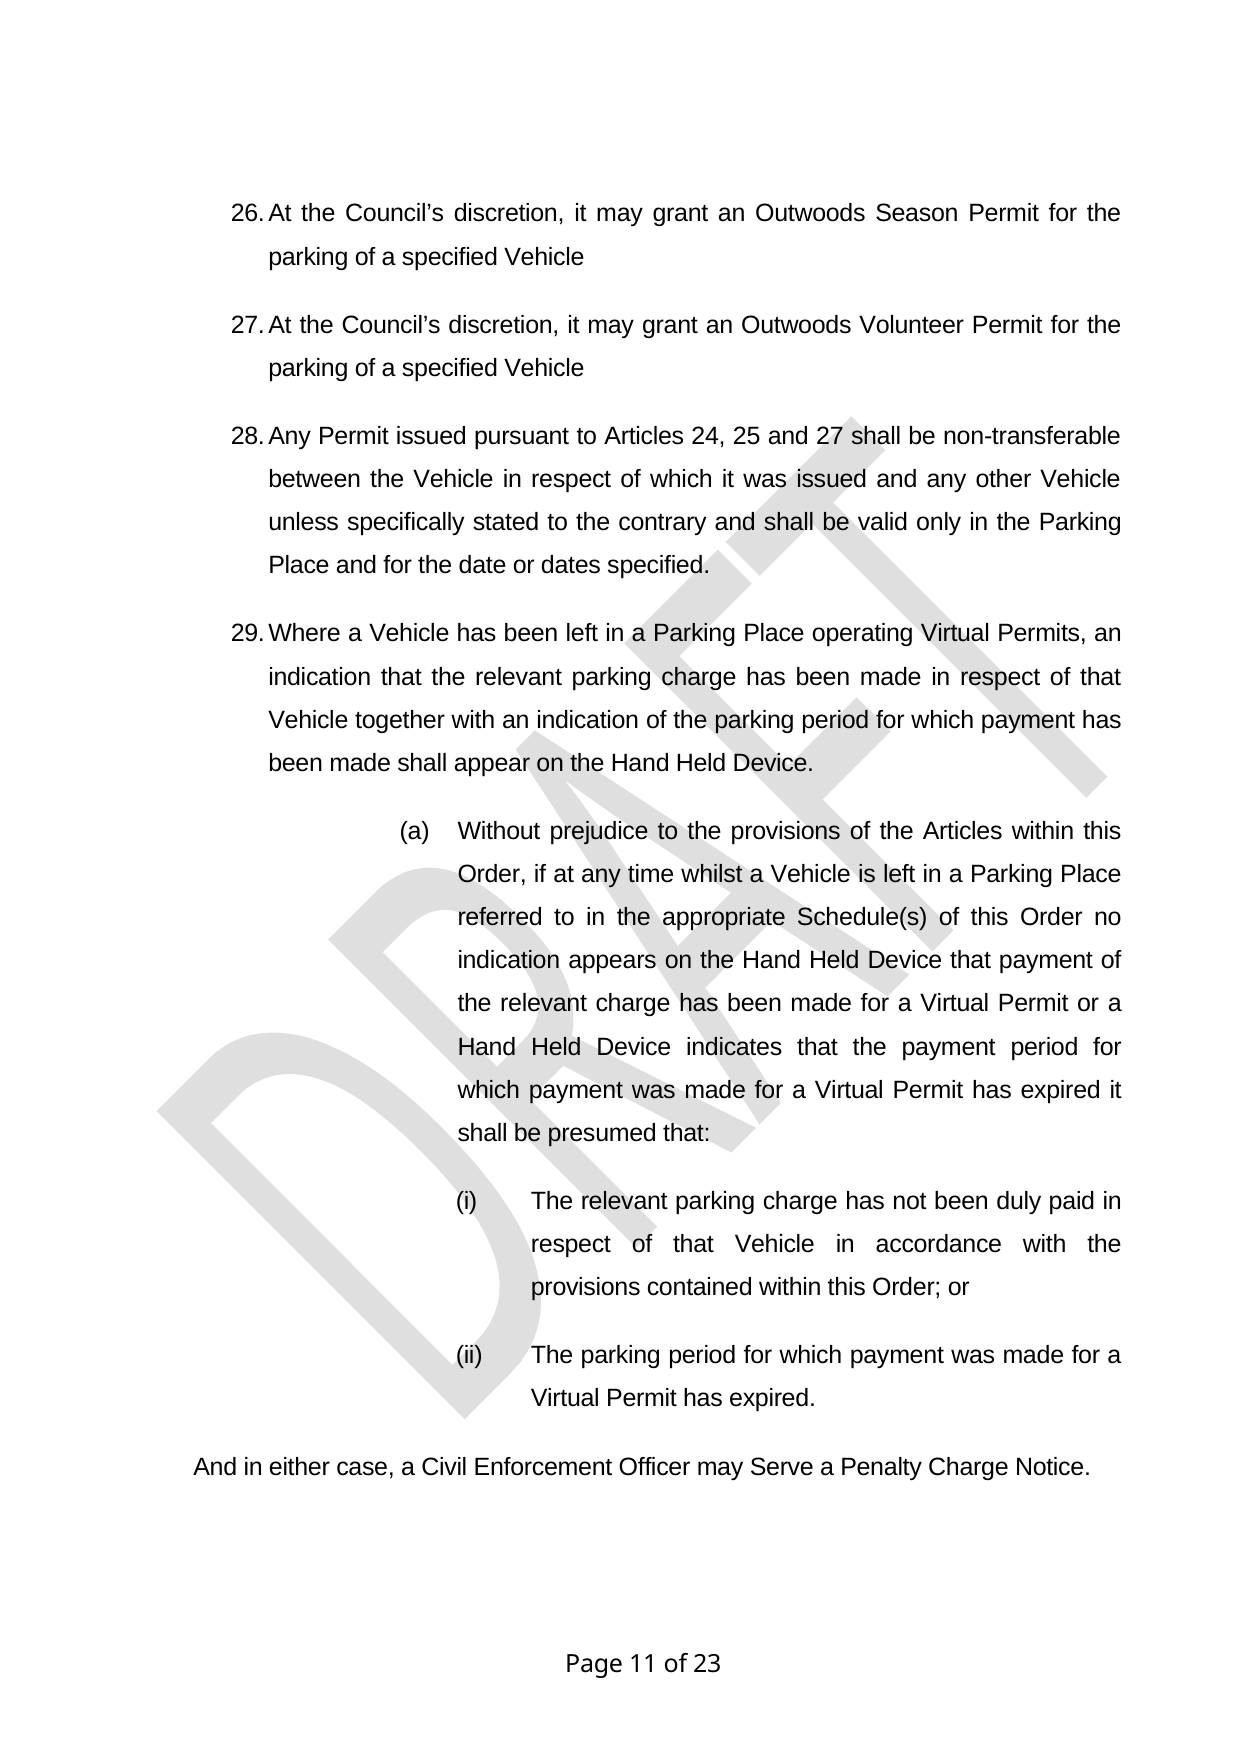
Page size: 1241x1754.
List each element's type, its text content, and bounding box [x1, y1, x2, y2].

list Where a Vehicle has been left in a Parking Place operating Virtual Permits, an indication that the relevant parking charge has been made in respect of that Vehicle together with an indication of the parking period for which payment has been made shall appear on the Hand Held Device. [231, 618, 1122, 776]
list At the Council’s discretion, it may grant an Outwoods Volunteer Permit for the parking of a specified Vehicle [231, 309, 1122, 381]
list The parking period for which payment was made for a Virtual Permit has expired. [456, 1340, 1122, 1412]
text And in either case, a Civil Enforcement Officer may Serve a Penalty Charge Notice. [193, 1451, 1122, 1480]
list Any Permit issued pursuant to Articles 24, 25 and 27 shall be non-transferable between the Vehicle in respect of which it was issued and any other Vehicle unless specifically stated to the contrary and shall be valid only in the Parking Place and for the date or dates specified. [231, 421, 1122, 579]
list Without prejudice to the provisions of the Articles within this Order, if at any time whilst a Vehicle is left in a Parking Place referred to in the appropriate Schedule(s) of this Order no indication appears on the Hand Held Device that payment of the relevant charge has been made for a Virtual Permit or a Hand Held Device indicates that the payment period for which payment was made for a Virtual Permit has expired it shall be presumed that: [399, 816, 1122, 1146]
list The relevant parking charge has not been duly paid in respect of that Vehicle in accordance with the provisions contained within this Order; or [456, 1186, 1122, 1301]
list At the Council’s discretion, it may grant an Outwoods Season Permit for the parking of a specified Vehicle [231, 198, 1122, 270]
